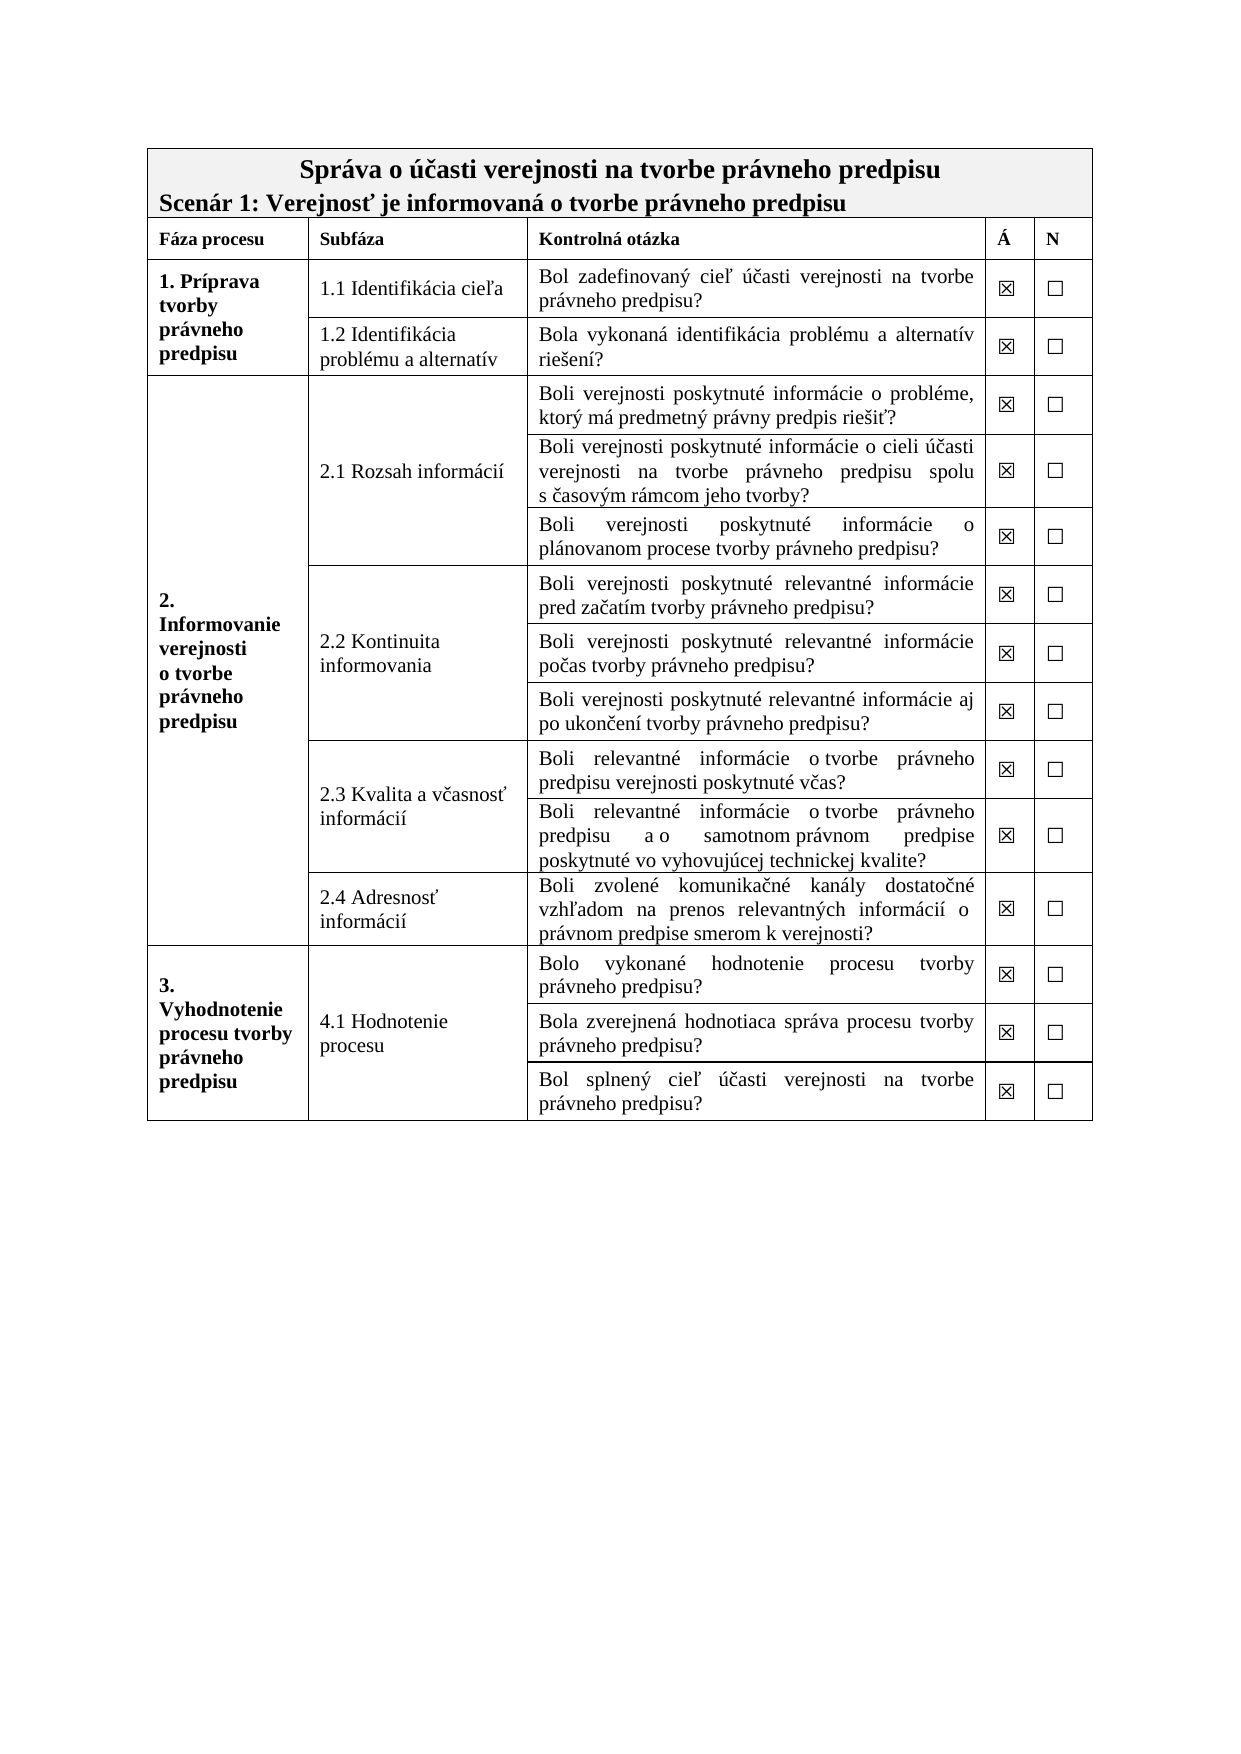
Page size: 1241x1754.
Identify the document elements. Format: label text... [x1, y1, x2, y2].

table_cell 2.3 Kvalita a včasnosť informácií [309, 741, 527, 872]
table_cell Boli verejnosti poskytnuté informácie o plánovanom procese tvorby právneho predpisu? [528, 508, 985, 565]
table_cell Bola zverejnená hodnotiaca správa procesu tvorby právneho predpisu? [528, 1004, 985, 1061]
table_cell 1.1 Identifikácia cieľa [309, 260, 527, 317]
table_cell Subfáza [309, 218, 527, 258]
table_cell Bola vykonaná identifikácia problému a alternatív riešení? [528, 318, 985, 375]
table_cell Kontrolná otázka [528, 218, 985, 258]
table_cell 2.1 Rozsah informácií [309, 376, 527, 565]
table_cell Boli verejnosti poskytnuté relevantné informácie pred začatím tvorby právneho predpisu? [528, 566, 985, 623]
table_cell 2.4 Adresnosť informácií [309, 873, 527, 945]
table_cell Bol zadefinovaný cieľ účasti verejnosti na tvorbe právneho predpisu? [528, 260, 985, 317]
table_cell 3. Vyhodnotenie procesu tvorby právneho predpisu [148, 946, 308, 1120]
table_cell 1. Príprava tvorby právneho predpisu [148, 260, 308, 375]
table_cell Bolo vykonané hodnotenie procesu tvorby právneho predpisu? [528, 946, 985, 1003]
table_cell 2.2 Kontinuita informovania [309, 566, 527, 740]
table_header Správa o účasti verejnosti na tvorbe právneho predpisu Scenár 1: Verejnosť je informovaná o tvorbe právneho predpisu [148, 149, 1092, 217]
table_cell Boli verejnosti poskytnuté relevantné informácie počas tvorby právneho predpisu? [528, 624, 985, 682]
table_cell Bol splnený cieľ účasti verejnosti na tvorbe právneho predpisu? [528, 1063, 985, 1120]
table_cell Boli zvolené komunikačné kanály dostatočné vzhľadom na prenos relevantných informácií o právnom predpise smerom k verejnosti? [528, 873, 985, 945]
table_cell Boli relevantné informácie o tvorbe právneho predpisu verejnosti poskytnuté včas? [528, 741, 985, 798]
table_cell Boli verejnosti poskytnuté informácie o cieli účasti verejnosti na tvorbe právneho predpisu spolu s časovým rámcom jeho tvorby? [528, 435, 985, 507]
table_cell Boli verejnosti poskytnuté relevantné informácie aj po ukončení tvorby právneho predpisu? [528, 683, 985, 740]
table_cell 1.2 Identifikácia problému a alternatív [309, 318, 527, 375]
table_cell Á [986, 218, 1034, 258]
table_cell Fáza procesu [148, 218, 308, 258]
table_cell 4.1 Hodnotenie procesu [309, 946, 527, 1120]
table_cell Boli verejnosti poskytnuté informácie o probléme, ktorý má predmetný právny predpis riešiť? [528, 376, 985, 433]
table_cell Boli relevantné informácie o tvorbe právneho predpisu a o samotnom právnom predpise poskytnuté vo vyhovujúcej technickej kvalite? [528, 799, 985, 872]
table_cell 2. Informovanie verejnosti o tvorbe právneho predpisu [148, 376, 308, 945]
table_cell N [1035, 218, 1092, 258]
